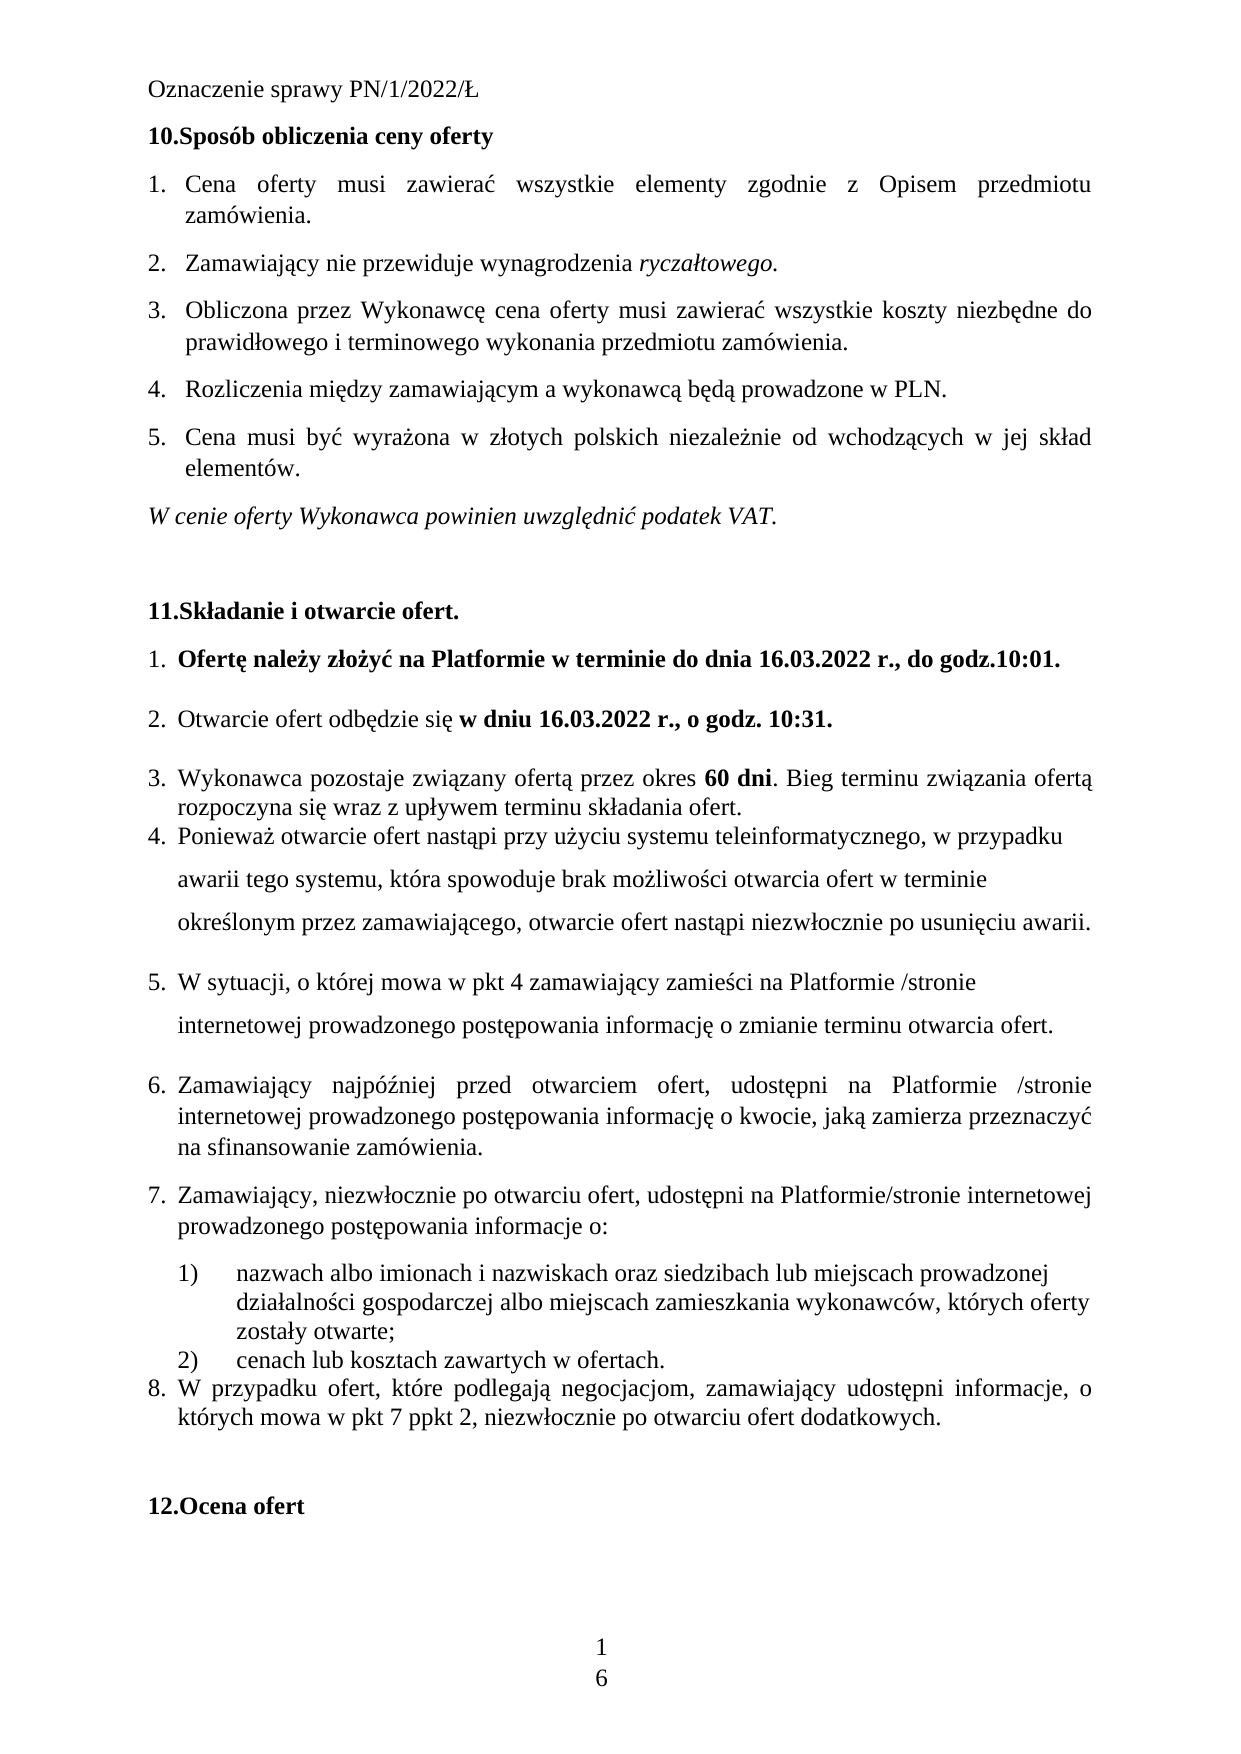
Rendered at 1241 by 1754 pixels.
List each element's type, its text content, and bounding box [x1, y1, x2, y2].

list Zamawiający, niezwłocznie po otwarciu ofert, udostępni na Platformie/stronie internetowej prowadzonego postępowania informacje o: [148, 1180, 1093, 1239]
text 12.Ocena ofert [148, 1491, 1093, 1519]
list Ponieważ otwarcie ofert nastąpi przy użyciu systemu teleinformatycznego, w przypadku awarii tego systemu, która spowoduje brak możliwości otwarcia ofert w terminie określonym przez zamawiającego, otwarcie ofert nastąpi niezwłocznie po usunięciu awarii. [148, 821, 1093, 936]
list W cenie oferty Wykonawca powinien uwzględnić podatek VAT. [148, 501, 1093, 529]
list W przypadku ofert, które podlegają negocjacjom, zamawiający udostępni informacje, o których mowa w pkt 7 ppkt 2, niezwłocznie po otwarciu ofert dodatkowych. [148, 1373, 1093, 1431]
list W sytuacji, o której mowa w pkt 4 zamawiający zamieści na Platformie /stronie internetowej prowadzonego postępowania informację o zmianie terminu otwarcia ofert. [148, 967, 1093, 1039]
list Rozliczenia między zamawiającym a wykonawcą będą prowadzone w PLN. [148, 374, 1093, 403]
list Obliczona przez Wykonawcę cena oferty musi zawierać wszystkie koszty niezbędne do prawidłowego i terminowego wykonania przedmiotu zamówienia. [148, 296, 1093, 355]
list Cena musi być wyrażona w złotych polskich niezależnie od wchodzących w jej skład elementów. [148, 422, 1093, 482]
list Zamawiający nie przewiduje wynagrodzenia ryczałtowego. [148, 248, 1093, 277]
text 10.Sposób obliczenia ceny oferty [148, 121, 1093, 150]
list cenach lub kosztach zawartych w ofertach. [177, 1345, 1093, 1373]
list Cena oferty musi zawierać wszystkie elementy zgodnie z Opisem przedmiotu zamówienia. [148, 169, 1093, 229]
list Zamawiający najpóźniej przed otwarciem ofert, udostępni na Platformie /stronie internetowej prowadzonego postępowania informację o kwocie, jaką zamierza przeznaczyć na sfinansowanie zamówienia. [148, 1070, 1093, 1161]
list nazwach albo imionach i nazwiskach oraz siedzibach lub miejscach prowadzonej działalności gospodarczej albo miejscach zamieszkania wykonawców, których oferty zostały otwarte; [177, 1258, 1093, 1345]
list 11.Składanie i otwarcie ofert. [148, 596, 1093, 625]
list Wykonawca pozostaje związany ofertą przez okres 60 dni. Bieg terminu związania ofertą rozpoczyna się wraz z upływem terminu składania ofert. [148, 763, 1093, 821]
list Otwarcie ofert odbędzie się w dniu 16.03.2022 r., o godz. 10:31. [148, 704, 1093, 732]
list Ofertę należy złożyć na Platformie w terminie do dnia 16.03.2022 r., do godz.10:01. [148, 644, 1093, 673]
